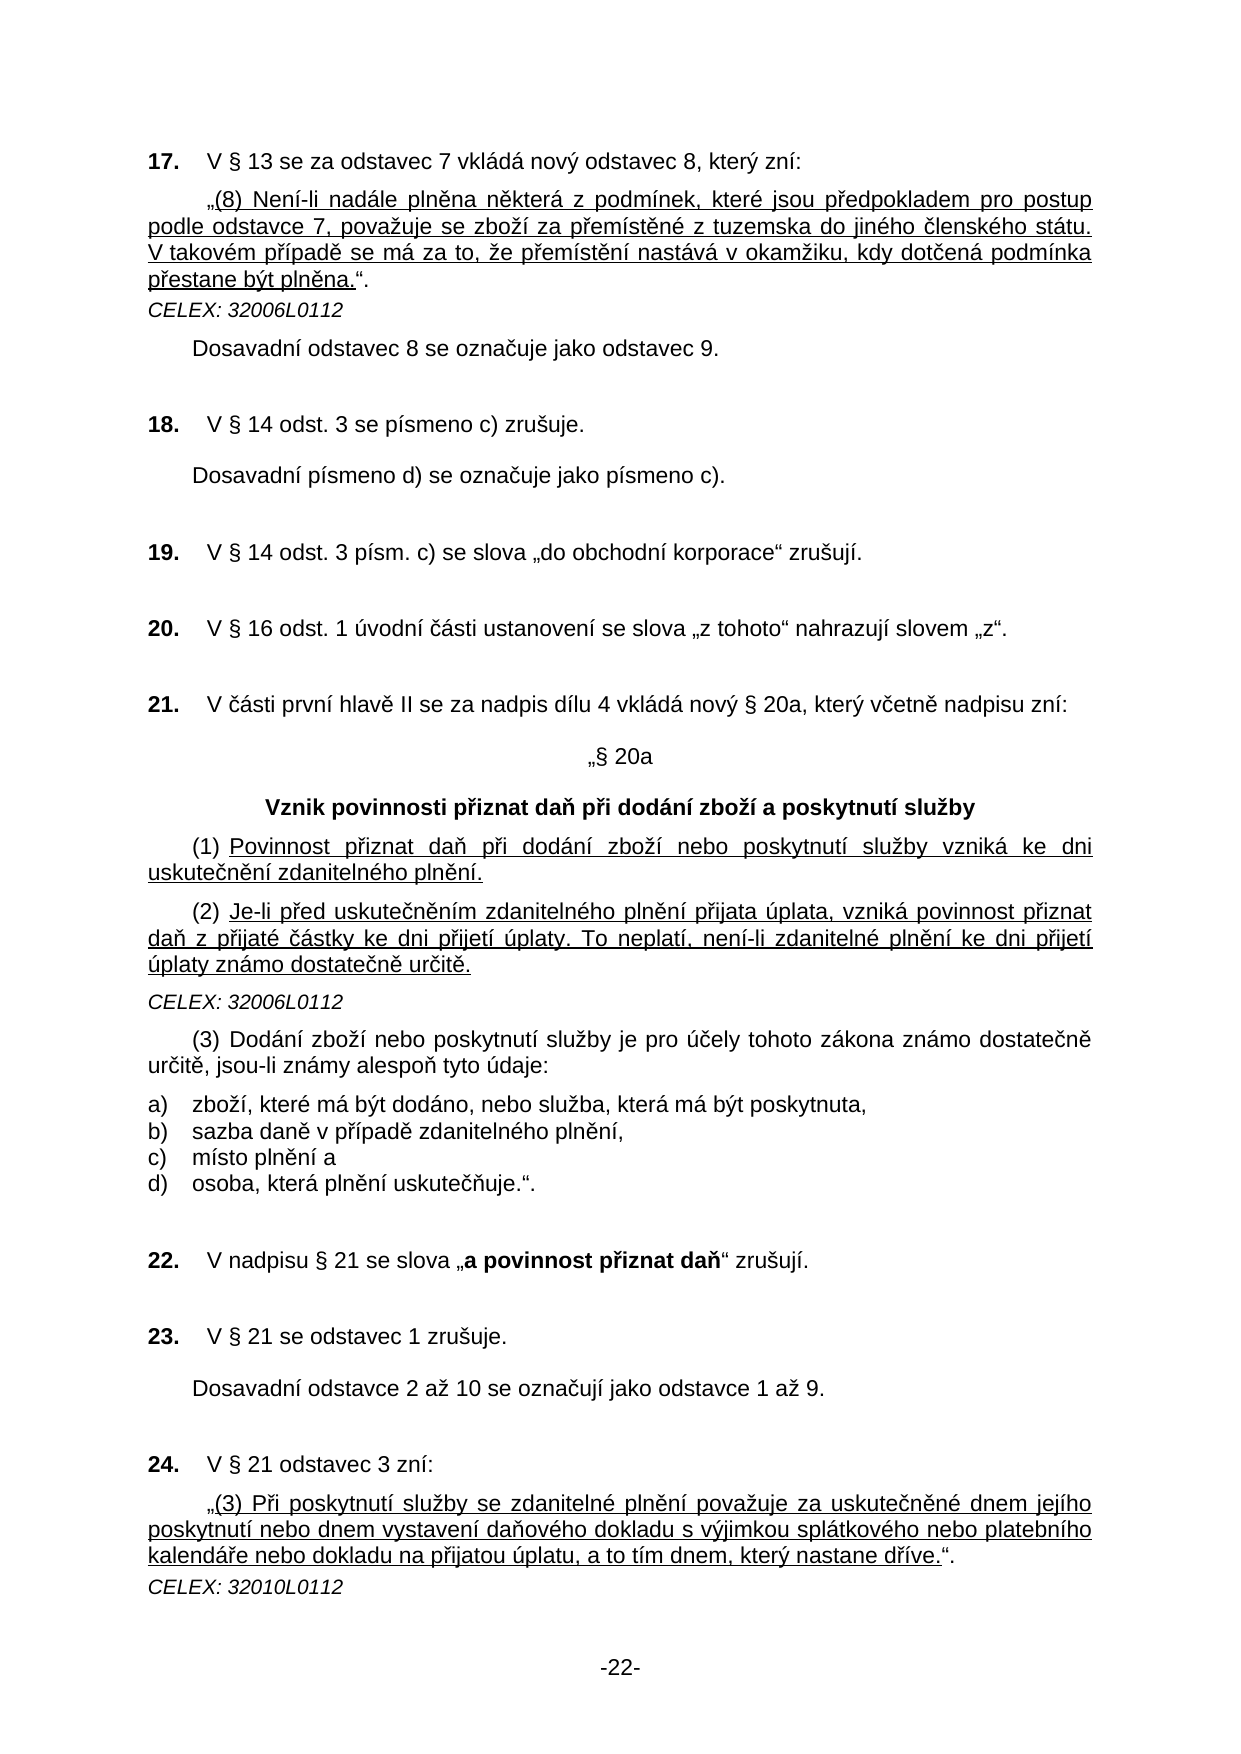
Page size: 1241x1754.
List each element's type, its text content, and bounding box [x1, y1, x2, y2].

text V § 21 odstavec 3 zní: [148, 1451, 1093, 1477]
text zboží, které má být dodáno, nebo služba, která má být poskytnuta, [148, 1091, 1093, 1118]
list Povinnost přiznat daň při dodání zboží nebo poskytnutí služby vzniká ke dni uskutečnění zdanitelného plnění. [148, 833, 1093, 886]
text Je-li před uskutečněním zdanitelného plnění přijata úplata, vzniká povinnost přiznat daň z přijaté částky ke dni přijetí úplaty. To neplatí, není-li zdanitelné plnění ke dni přijetí úplaty známo dostatečně určitě. [148, 898, 1093, 947]
text V § 14 odst. 3 se písmeno c) zrušuje. [148, 411, 1093, 437]
text místo plnění a [148, 1144, 1093, 1170]
text „(8) Není-li nadále plněna některá z podmínek, které jsou předpokladem pro postup podle odstavce 7, považuje se zboží za přemístěné z tuzemska do jiného členského státu. V takovém případě se má za to, že přemístění nastává v okamžiku, kdy dotčená podmínka přestane být plněna.“. [148, 186, 1093, 292]
text „(3) Při poskytnutí služby se zdanitelné plnění považuje za uskutečněné dnem jejího poskytnutí nebo dnem vystavení daňového dokladu s výjimkou splátkového nebo platebního kalendáře nebo dokladu na přijatou úplatu, a to tím dnem, který nastane dříve.“. [148, 1490, 1093, 1569]
text Dosavadní odstavec 8 se označuje jako odstavec 9. [148, 334, 1093, 361]
text sazba daně v případě zdanitelného plnění, [148, 1118, 1093, 1144]
text Dosavadní písmeno d) se označuje jako písmeno c). [148, 462, 1093, 489]
text V nadpisu § 21 se slova „a povinnost přiznat daň“ zrušují. [148, 1247, 1093, 1273]
text Dosavadní odstavce 2 až 10 se označují jako odstavce 1 až 9. [148, 1374, 1093, 1401]
text V § 16 odst. 1 úvodní části ustanovení se slova „z tohoto“ nahrazují slovem „z“. [148, 615, 1093, 641]
text V § 21 se odstavec 1 zrušuje. [148, 1323, 1093, 1349]
text CELEX: 32010L0112 [148, 1575, 1093, 1599]
text V § 14 odst. 3 písm. c) se slova „do obchodní korporace“ zrušují. [148, 539, 1093, 565]
text Dodání zboží nebo poskytnutí služby je pro účely tohoto zákona známo dostatečně určitě, jsou-li známy alespoň tyto údaje: [148, 1026, 1093, 1079]
text V § 13 se za odstavec 7 vkládá nový odstavec 8, který zní: [148, 148, 1093, 174]
text V části první hlavě II se za nadpis dílu 4 vkládá nový § 20a, který včetně nadpisu zní: [148, 691, 1093, 718]
text Vznik povinnosti přiznat daň při dodání zboží a poskytnutí služby [148, 794, 1093, 820]
text osoba, která plnění uskutečňuje.“. [148, 1170, 1093, 1197]
text Je-li před uskutečněním zdanitelného plnění přijata úplata, vzniká povinnost přiznat daň z přijaté částky ke dni přijetí úplaty. To neplatí, není-li zdanitelné plnění ke dni přijetí úplaty známo dostatečně určitě. [148, 949, 1093, 977]
text „§ 20a [148, 743, 1093, 769]
text CELEX: 32006L0112 [148, 298, 1093, 322]
text CELEX: 32006L0112 [148, 990, 1093, 1014]
